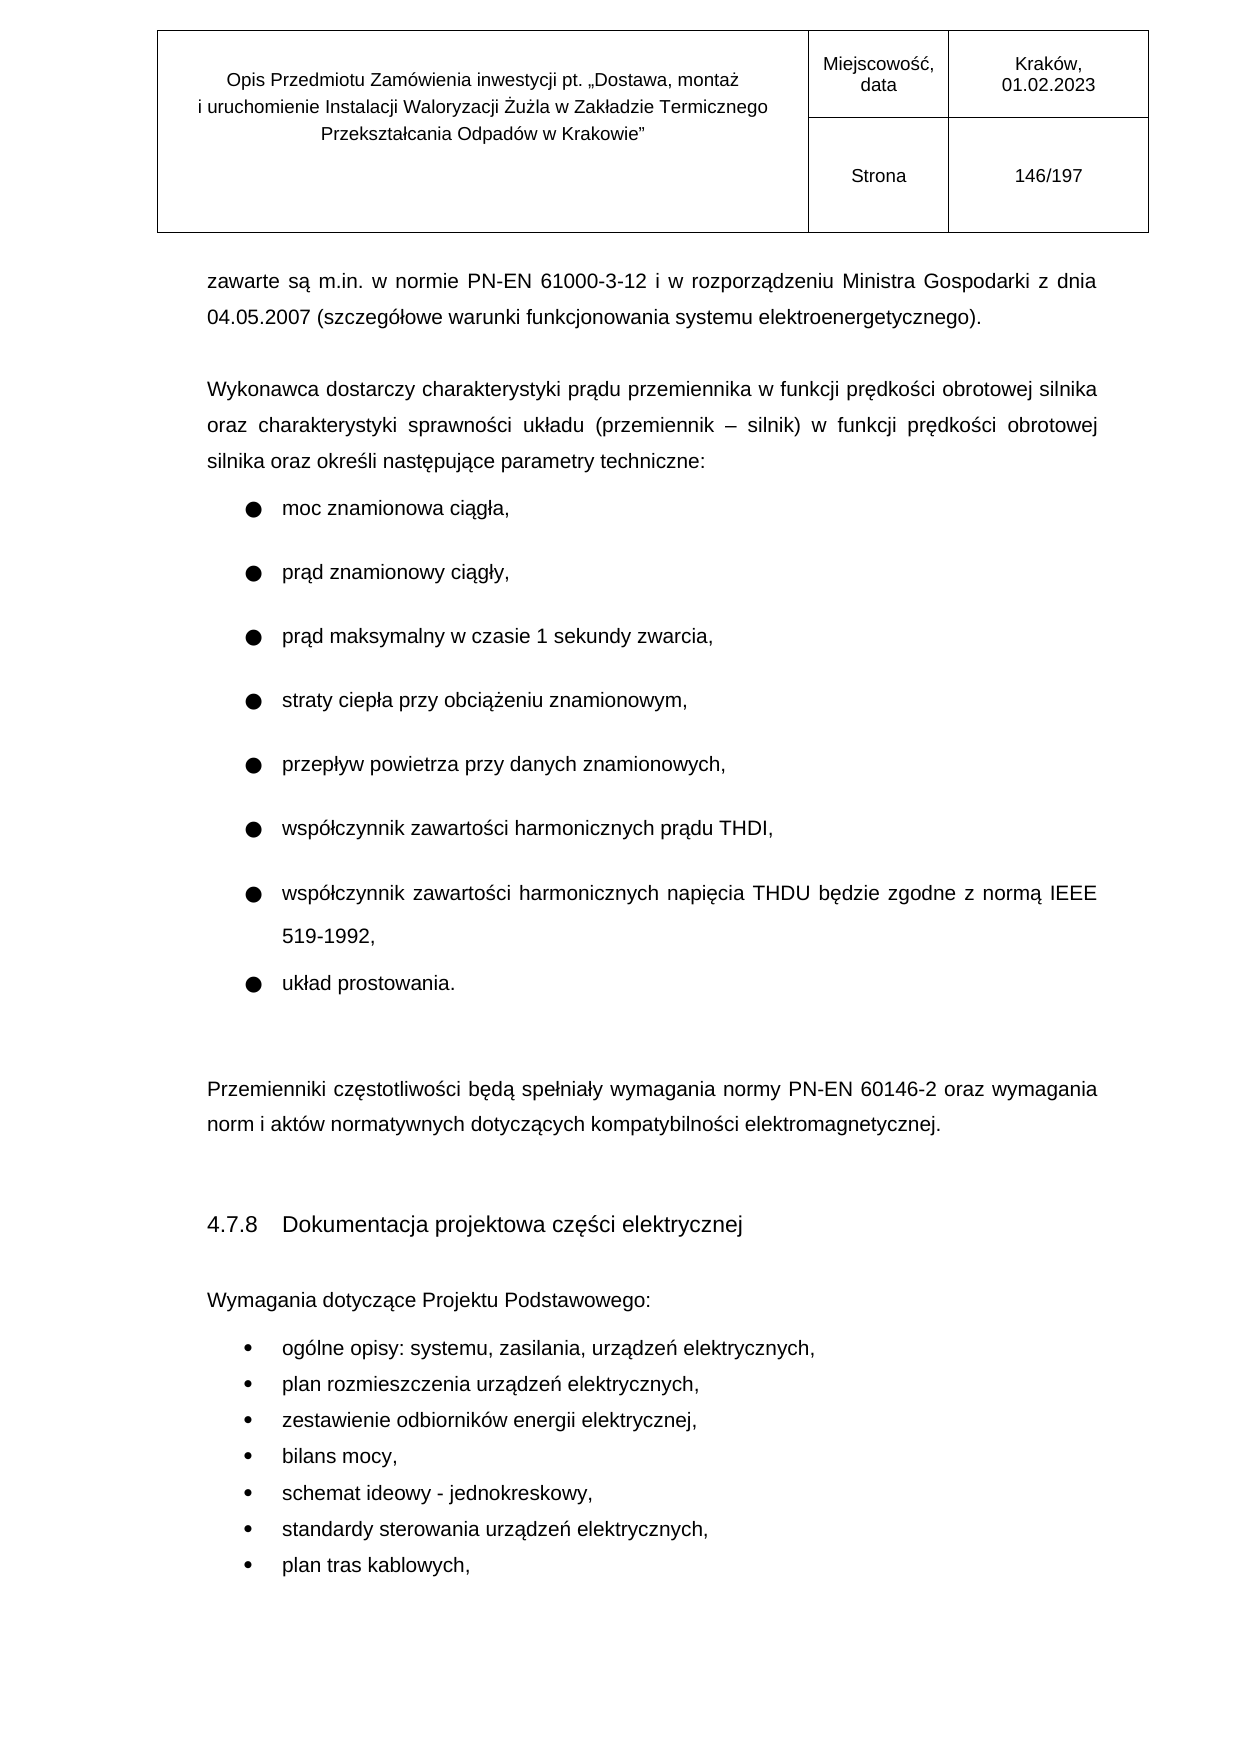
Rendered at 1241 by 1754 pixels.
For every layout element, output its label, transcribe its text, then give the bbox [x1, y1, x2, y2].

list moc znamionowa ciągła, [244, 485, 1098, 527]
list plan tras kablowych, [244, 1552, 1098, 1576]
subtitle Dokumentacja projektowa części elektrycznej [207, 1211, 1098, 1237]
list prąd znamionowy ciągły, [244, 549, 1098, 591]
list współczynnik zawartości harmonicznych napięcia THDU będzie zgodne z normą IEEE 519-1992, [244, 869, 1098, 948]
list schemat ideowy - jednokreskowy, [244, 1480, 1098, 1504]
text Wymagania dotyczące Projektu Podstawowego: [207, 1288, 1098, 1312]
list współczynnik zawartości harmonicznych prądu THDI, [244, 805, 1098, 848]
list zestawienie odbiorników energii elektrycznej, [244, 1408, 1098, 1432]
list przepływ powietrza przy danych znamionowych, [244, 741, 1098, 784]
text Wykonawca dostarczy charakterystyki prądu przemiennika w funkcji prędkości obrotowej silnika oraz charakterystyki sprawności układu (przemiennik – silnik) w funkcji prędkości obrotowej silnika oraz określi następujące parametry techniczne: [207, 377, 1098, 473]
list straty ciepła przy obciążeniu znamionowym, [244, 677, 1098, 719]
list układ prostowania. [244, 960, 1098, 1002]
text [207, 269, 1098, 329]
list standardy sterowania urządzeń elektrycznych, [244, 1516, 1098, 1540]
list prąd maksymalny w czasie 1 sekundy zwarcia, [244, 613, 1098, 656]
text Przemienniki częstotliwości będą spełniały wymagania normy PN-EN 60146-2 oraz wymagania norm i aktów normatywnych dotyczących kompatybilności elektromagnetycznej. [207, 1076, 1098, 1136]
list ogólne opisy: systemu, zasilania, urządzeń elektrycznych, [244, 1336, 1098, 1360]
list plan rozmieszczenia urządzeń elektrycznych, [244, 1372, 1098, 1396]
list bilans mocy, [244, 1444, 1098, 1468]
